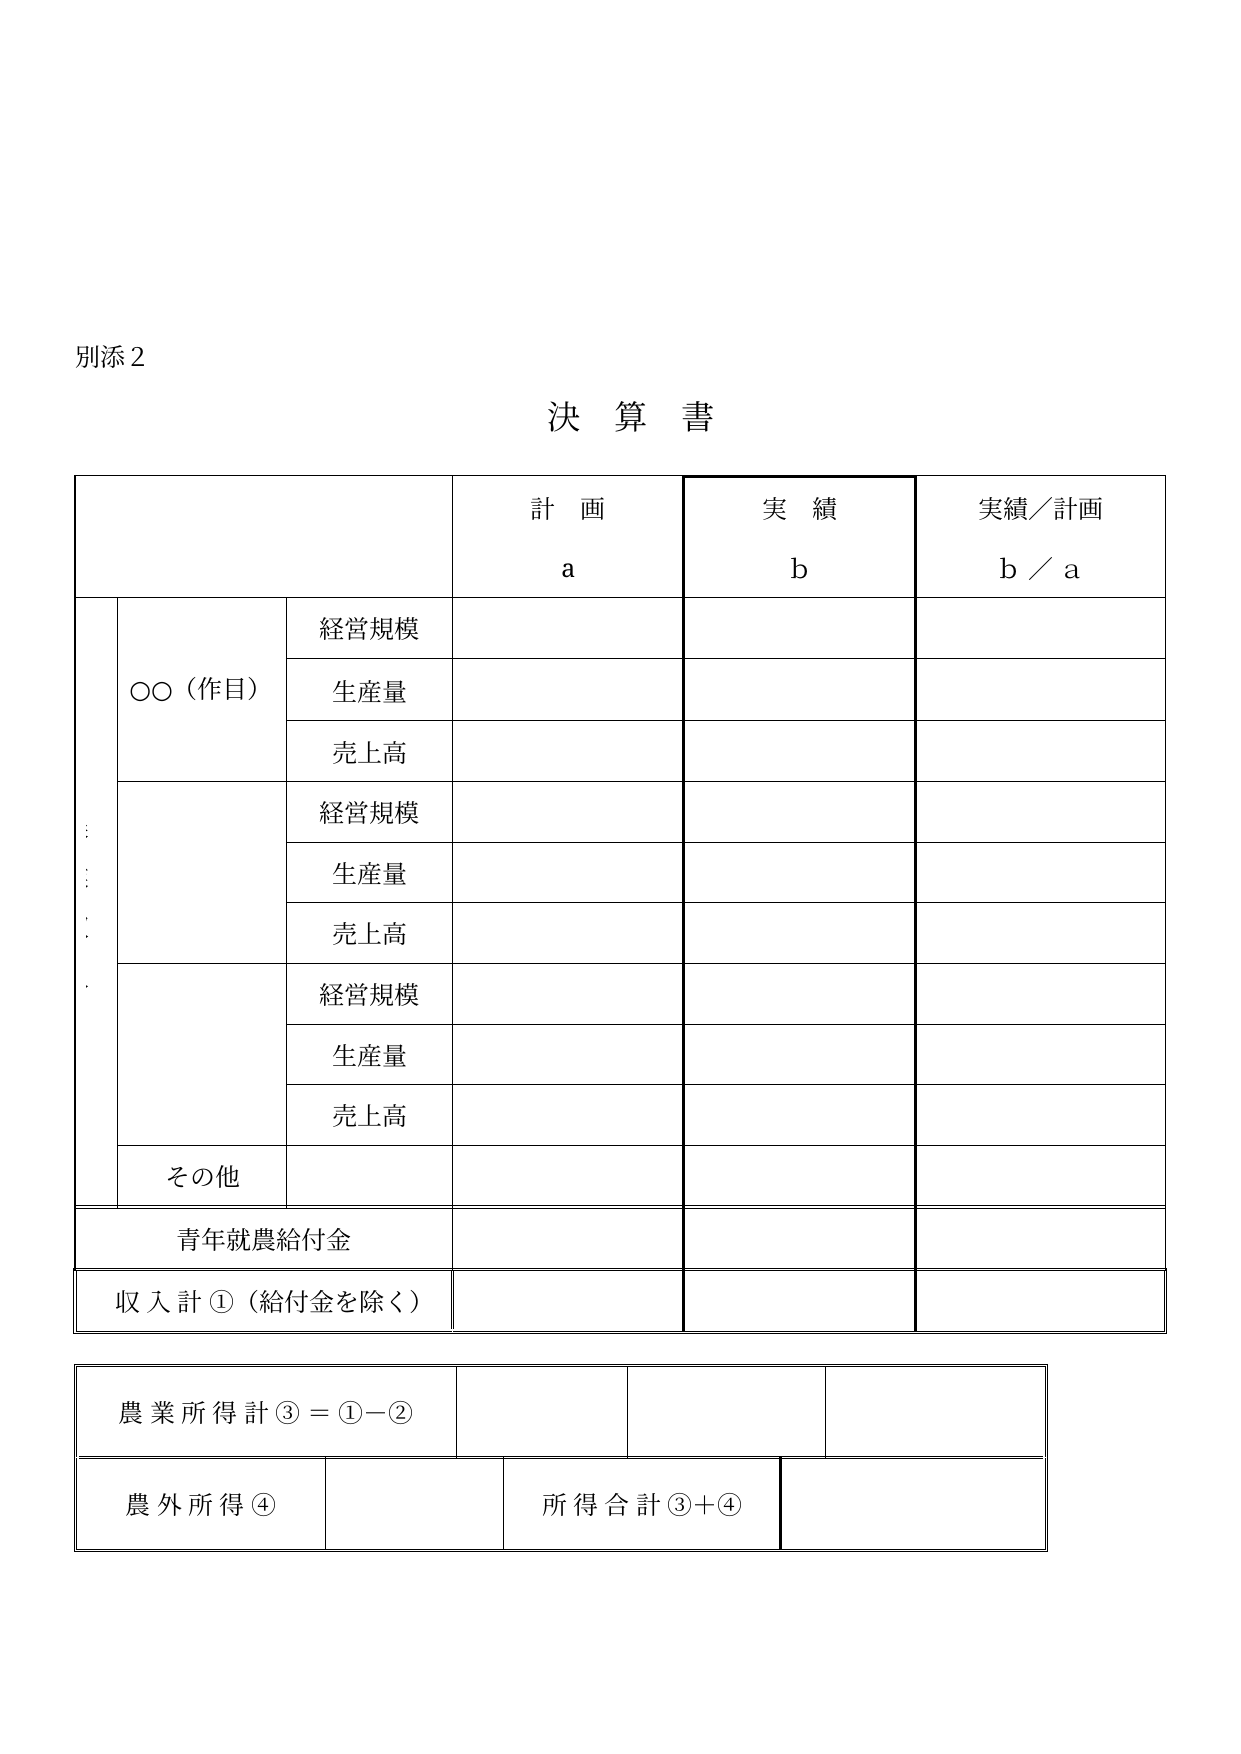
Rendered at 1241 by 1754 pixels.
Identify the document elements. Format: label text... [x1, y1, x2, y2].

table_cell [453, 964, 682, 1023]
table_cell 売上高 [287, 903, 452, 963]
table_cell [917, 721, 1165, 781]
table_cell [453, 843, 682, 902]
table_cell [917, 782, 1165, 842]
table_cell [917, 1085, 1165, 1145]
table_cell [685, 903, 914, 963]
table_cell [685, 1209, 914, 1268]
table_cell [453, 1271, 682, 1331]
table_cell [685, 964, 914, 1023]
table_cell [685, 1271, 914, 1331]
table_cell [685, 1085, 914, 1145]
table_cell その他 [118, 1146, 286, 1205]
text 別添２ [75, 326, 1165, 385]
table_cell [453, 1085, 682, 1145]
text 決 算 書 [97, 385, 1165, 445]
table_cell [685, 659, 914, 720]
table_cell [917, 1209, 1165, 1268]
table_cell [118, 782, 286, 963]
table_cell [917, 659, 1165, 720]
table_header 実績／計画 ｂ ／ ａ [917, 476, 1165, 597]
table_cell [685, 721, 914, 781]
table_cell [685, 598, 914, 658]
table_header [826, 1367, 1045, 1456]
table_cell 売上高 [287, 721, 452, 781]
table_cell [453, 903, 682, 963]
table_cell [453, 659, 682, 720]
table_header 実 績 ｂ [685, 478, 914, 597]
table_cell [917, 1025, 1165, 1084]
table_cell [917, 1146, 1165, 1205]
table_cell 経営規模 [287, 964, 452, 1023]
table_cell 売上高 [287, 1085, 452, 1145]
table_cell 生産量 [287, 1025, 452, 1084]
table_cell [685, 1025, 914, 1084]
table_header [76, 476, 452, 597]
table_cell [917, 843, 1165, 902]
table_header 計 画 a [453, 476, 682, 597]
table_cell [782, 1456, 1047, 1549]
table_cell [453, 721, 682, 781]
table_cell 生産量 [287, 843, 452, 902]
table_cell ○○（作目） [118, 598, 286, 781]
table_cell 農 業 収 入 [76, 598, 117, 1205]
table_cell 農 外 所 得 ④ [76, 1456, 325, 1549]
table_cell [453, 1025, 682, 1084]
table_cell 青年就農給付金 [76, 1209, 452, 1268]
table_cell 生産量 [287, 659, 452, 720]
table_header [457, 1367, 627, 1456]
table_cell [685, 843, 914, 902]
table_cell [917, 903, 1165, 963]
table_cell [453, 598, 682, 658]
table_cell [453, 782, 682, 842]
table_cell [453, 1146, 682, 1205]
table_cell [453, 1209, 682, 1268]
table_cell [917, 1271, 1164, 1331]
table_cell 所 得 合 計 ③＋④ [504, 1459, 779, 1549]
table_cell [118, 964, 286, 1145]
table_header [628, 1367, 825, 1456]
table_cell 収 入 計 ①（給付金を除く） [77, 1271, 452, 1331]
table_cell 経営規模 [287, 598, 452, 658]
table_cell 経営規模 [287, 782, 452, 842]
table_cell [287, 1146, 452, 1205]
table_cell [685, 1146, 914, 1205]
table_header 農 業 所 得 計 ③ ＝ ①－② [77, 1367, 456, 1456]
table_cell [685, 782, 914, 842]
table_cell [917, 964, 1165, 1023]
table_cell [326, 1459, 503, 1549]
table_cell [917, 598, 1165, 658]
